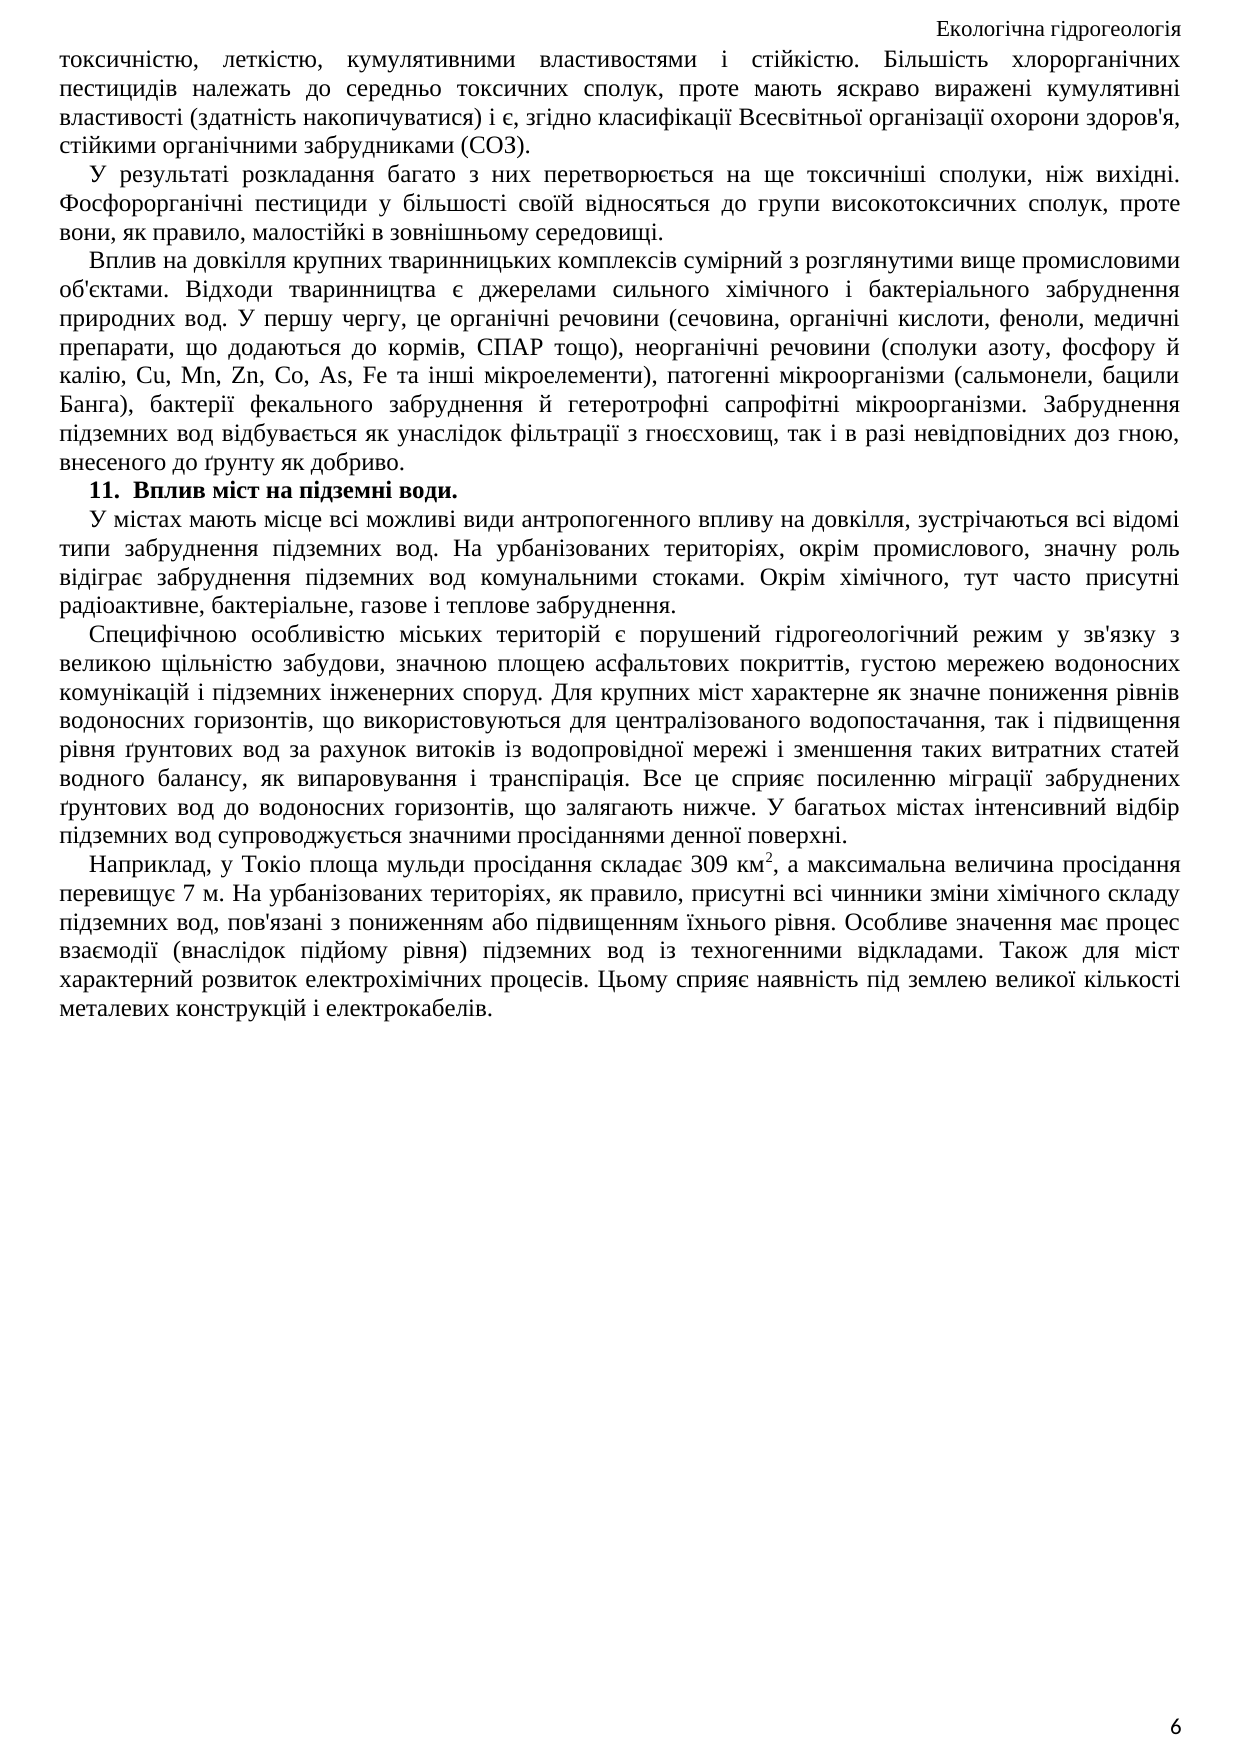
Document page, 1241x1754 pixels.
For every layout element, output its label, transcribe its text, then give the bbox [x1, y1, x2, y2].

text Специфічною особливістю міських територій є порушений гідрогеологічний режим у зв'язку з великою щільністю забудови, значною площею асфальтових покриттів, густою мережею водоносних комунікацій і підземних інженерних споруд. Для крупних міст характерне як значне пониження рівнів водоносних горизонтів, що використовуються для централізованого водопостачання, так і підвищення рівня ґрунтових вод за рахунок витоків із водопровідної мережі і зменшення таких витратних статей водного балансу, як випаровування і транспірація. Все це сприяє посиленню міграції забруднених ґрунтових вод до водоносних горизонтів, що залягають нижче. У багатьох містах інтенсивний відбір підземних вод супроводжується значними просіданнями денної поверхні. [59, 619, 1181, 849]
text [59, 44, 1181, 159]
text У містах мають місце всі можливі види антропогенного впливу на довкілля, зустрічаються всі відомі типи забруднення підземних вод. На урбанізованих територіях, окрім промислового, значну роль відіграє забруднення підземних вод комунальними стоками. Окрім хімічного, тут часто присутні радіоактивне, бактеріальне, газове і теплове забруднення. [59, 504, 1181, 619]
list Вплив міст на підземні води. [59, 476, 1181, 504]
text Вплив на довкілля крупних тваринницьких комплексів сумірний з розглянутими вище промисловими об'єктами. Відходи тваринництва є джерелами сильного хімічного і бактеріального забруднення природних вод. У першу чергу, це органічні речовини (сечовина, органічні кислоти, феноли, медичні препарати, що додаються до кормів, СПАР тощо), неорганічні речовини (сполуки азоту, фосфору й калію, Cu, Mn, Zn, Co, As, Fe та інші мікроелементи), патогенні мікроорганізми (сальмонели, бацили Банга), бактерії фекального забруднення й гетеротрофні сапрофітні мікроорганізми. Забруднення підземних вод відбувається як унаслідок фільтрації з гноєсховищ, так і в разі невідповідних доз гною, внесеного до ґрунту як добриво. [59, 246, 1181, 476]
text У результаті розкладання багато з них перетворюється на ще токсичніші сполуки, ніж вихідні. Фосфорорганічні пестициди у більшості своїй відносяться до групи високотоксичних сполук, проте вони, як правило, малостійкі в зовнішньому середовищі. [59, 159, 1181, 246]
text Наприклад, у Токіо площа мульди просідання складає 309 км2, а максимальна величина просідання перевищує 7 м. На урбанізованих територіях, як правило, присутні всі чинники зміни хімічного складу підземних вод, пов'язані з пониженням або підвищенням їхнього рівня. Особливе значення має процес взаємодії (внаслідок підйому рівня) підземних вод із техногенними відкладами. Також для міст характерний розвиток електрохімічних процесів. Цьому сприяє наявність під землею великої кількості металевих конструкцій і електрокабелів. [59, 849, 1181, 1022]
